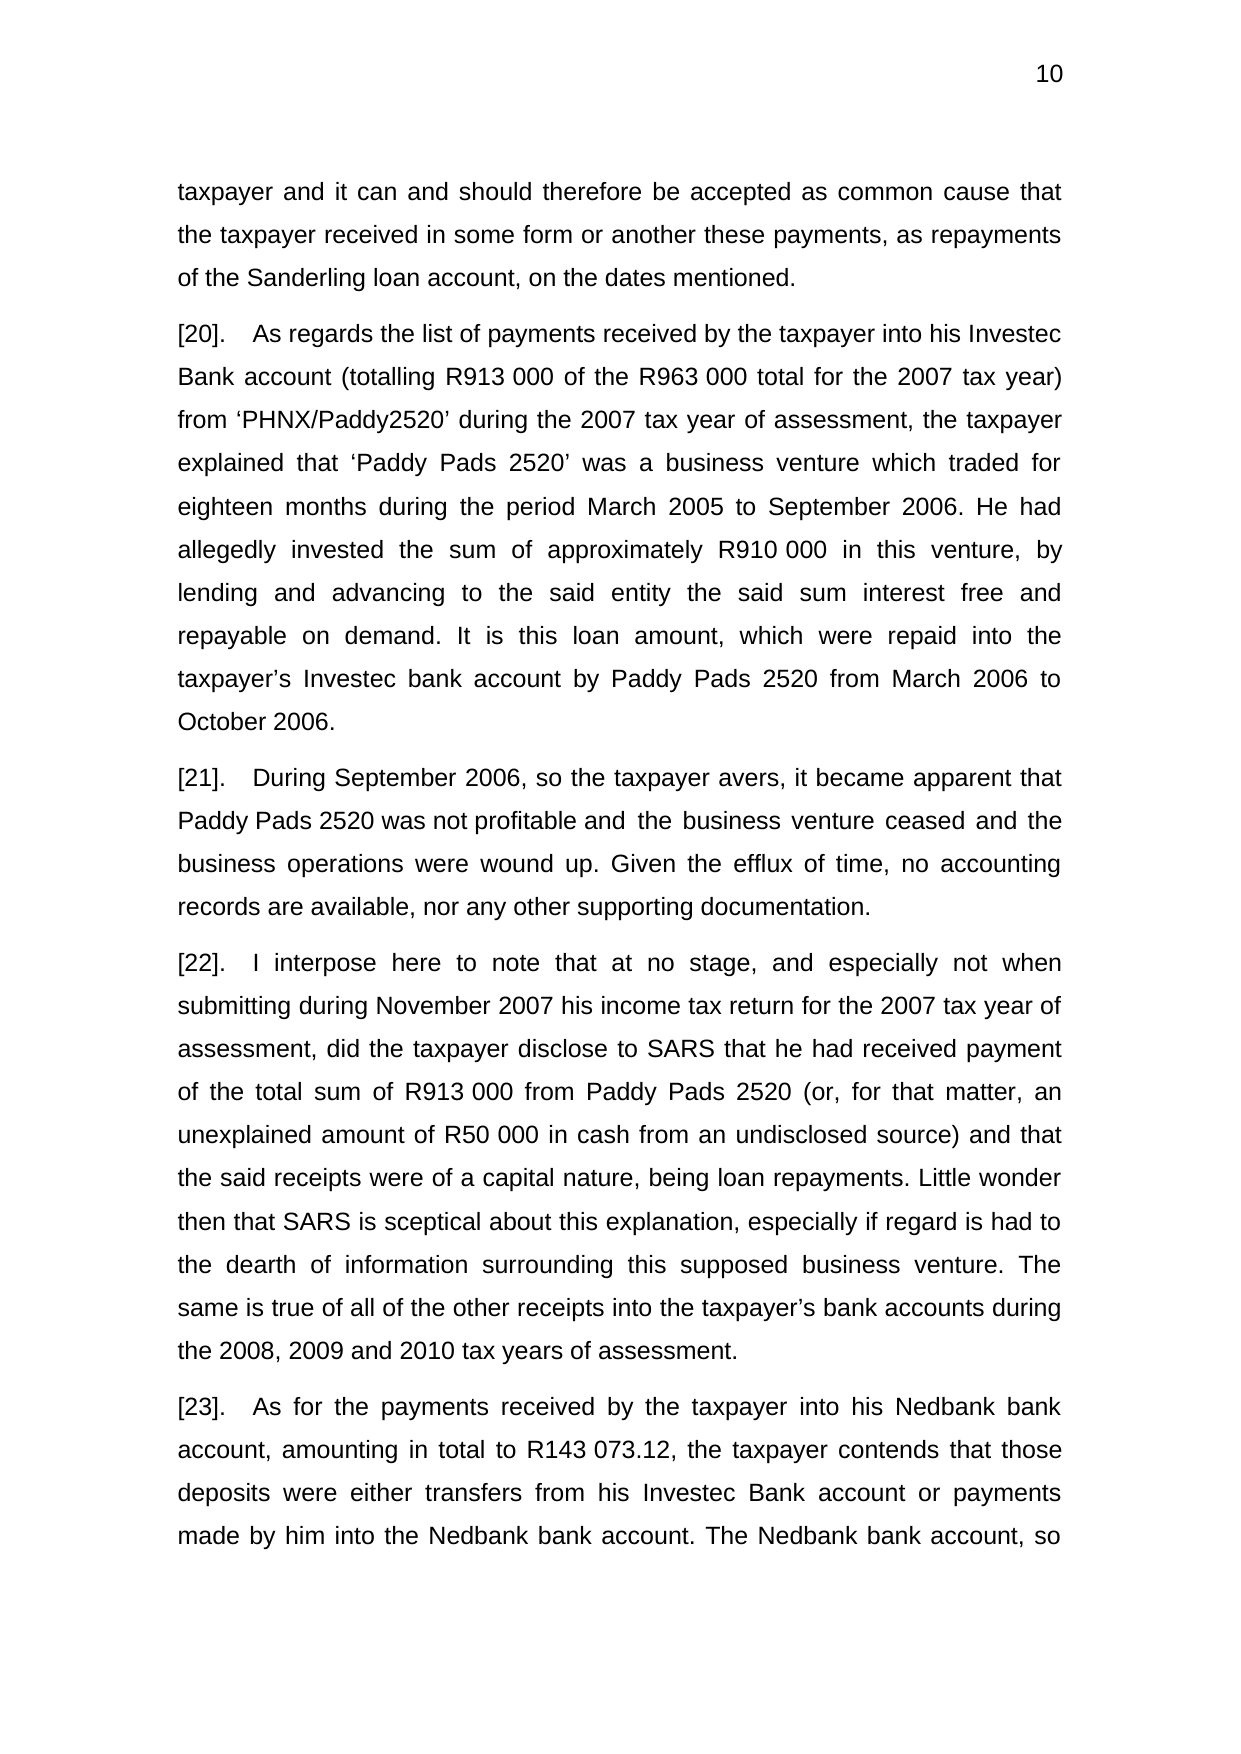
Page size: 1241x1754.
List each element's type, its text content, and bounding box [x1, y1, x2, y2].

list [20]. As regards the list of payments received by the taxpayer into his Investec Bank account (totalling R913 000 of the R963 000 total for the 2007 tax year) from ‘PHNX/Paddy2520’ during the 2007 tax year of assessment, the taxpayer explained that ‘Paddy Pads 2520’ was a business venture which traded for eighteen months during the period March 2005 to September 2006. He had allegedly invested the sum of approximately R910 000 in this venture, by lending and advancing to the said entity the said sum interest free and repayable on demand. It is this loan amount, which were repaid into the taxpayer’s Investec bank account by Paddy Pads 2520 from March 2006 to October 2006. [177, 319, 1063, 736]
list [177, 1392, 1063, 1550]
list [22]. I interpose here to note that at no stage, and especially not when submitting during November 2007 his income tax return for the 2007 tax year of assessment, did the taxpayer disclose to SARS that he had received payment of the total sum of R913 000 from Paddy Pads 2520 (or, for that matter, an unexplained amount of R50 000 in cash from an undisclosed source) and that the said receipts were of a capital nature, being loan repayments. Little wonder then that SARS is sceptical about this explanation, especially if regard is had to the dearth of information surrounding this supposed business venture. The same is true of all of the other receipts into the taxpayer’s bank accounts during the 2008, 2009 and 2010 tax years of assessment. [177, 948, 1063, 1365]
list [177, 177, 1063, 292]
list [21]. During September 2006, so the taxpayer avers, it became apparent that Paddy Pads 2520 was not profitable and the business venture ceased and the business operations were wound up. Given the efflux of time, no accounting records are available, nor any other supporting documentation. [177, 763, 1063, 921]
